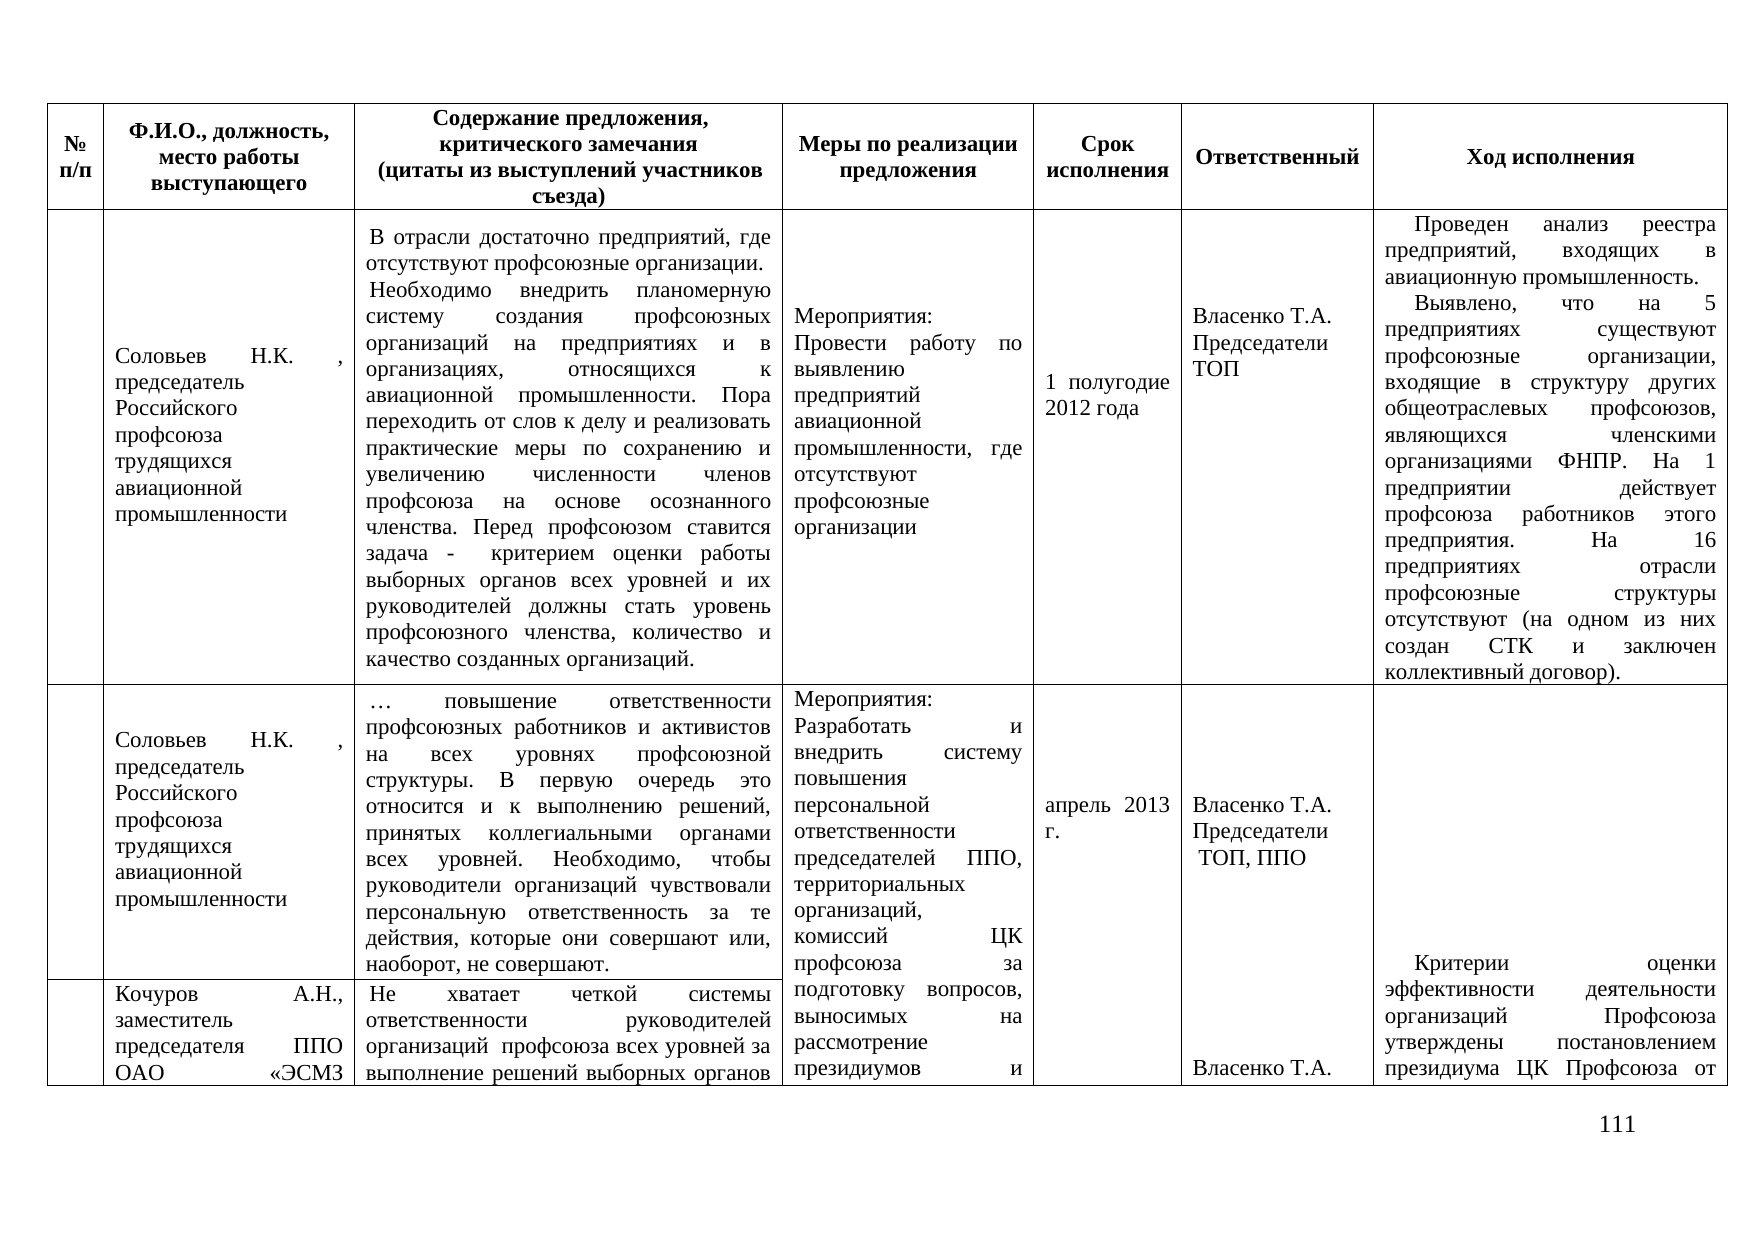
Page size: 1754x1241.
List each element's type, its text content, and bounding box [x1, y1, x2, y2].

table_cell Власенко Т.А. Председатели ТОП [1182, 210, 1373, 684]
table_header Ответственный [1182, 104, 1373, 209]
table_header Меры по реализации предложения [783, 104, 1033, 209]
table_cell Соловьев Н.К. , председатель Российского профсоюза трудящихся авиационной промышленности [104, 685, 354, 978]
table_cell Кочуров А.Н., заместитель председателя ППО ОАО «ЭСМЗ «ЛЕПСЕ», г. Киров [104, 980, 354, 1085]
table_header Ф.И.О., должность, место работы выступающего [104, 104, 354, 209]
table_cell [48, 980, 103, 1085]
table_cell Власенко Т.А. Председатели ТОП, ППО Власенко Т.А. Комиссия ЦК профсоюза по внутрисоюзной работе [1182, 685, 1373, 1085]
table_cell Соловьев Н.К. , председатель Российского профсоюза трудящихся авиационной промышленности [104, 210, 354, 684]
table_cell Не хватает четкой системы ответственности руководителей организаций профсоюза всех уровней за выполнение решений выборных органов профсоюза. [355, 980, 782, 1085]
table_cell Проведен анализ реестра предприятий, входящих в авиационную промышленность. Выявлено, что на 5 предприятиях существуют профсоюзные организации, входящие в структуру других общеотраслевых профсоюзов, являющихся членскими организациями ФНПР. На 1 предприятии действует профсоюза работников этого предприятия. На 16 предприятиях отрасли профсоюзные структуры отсутствуют (на одном из них создан СТК и заключен коллективный договор). [1374, 210, 1727, 684]
table_cell [48, 685, 103, 978]
table_header Ход исполнения [1374, 104, 1727, 209]
table_cell Мероприятия: Разработать и внедрить систему повышения персональной ответственности председателей ППО, территориальных организаций, комиссий ЦК профсоюза за подготовку вопросов, выносимых на рассмотрение президиумов и пленумов ЦК профсоюза, за выполнение решений, принимаемых коллегиальными органами профсоюза всех уровней. Система включает: - Критерии оценки эффективности деятельности организаций профсоюза; - Положение о персональной ответственности; [783, 685, 1033, 1085]
table_cell [48, 210, 103, 684]
table_cell В отрасли достаточно предприятий, где отсутствуют профсоюзные организации. Необходимо внедрить планомерную систему создания профсоюзных организаций на предприятиях и в организациях, относящихся к авиационной промышленности. Пора переходить от слов к делу и реализовать практические меры по сохранению и увеличению численности членов профсоюза на основе осознанного членства. Перед профсоюзом ставится задача - критерием оценки работы выборных органов всех уровней и их руководителей должны стать уровень профсоюзного членства, количество и качество созданных организаций. [355, 210, 782, 684]
table_cell 1 полугодие 2012 года [1034, 210, 1181, 684]
table_cell Критерии оценки эффективности деятельности организаций Профсоюза утверждены постановлением президиума ЦК Профсоюза от 15.02.2012 г. № 02-5 Проект Положения о персональной ответственности руководителей организаций Профсоюза, членов руководящих коллегиальных органов, рабочих органов руководящих коллегиальных органов, молодежных советов профсоюза и его организаций внесен на рассмотрение IV пленума ЦК Профсоюза (октябрь 2012 г.) [1374, 685, 1727, 1085]
table_header № п/п [48, 104, 103, 209]
table_cell … повышение ответственности профсоюзных работников и активистов на всех уровнях профсоюзной структуры. В первую очередь это относится и к выполнению решений, принятых коллегиальными органами всех уровней. Необходимо, чтобы руководители организаций чувствовали персональную ответственность за те действия, которые они совершают или, наоборот, не совершают. [355, 685, 782, 978]
table_cell Мероприятия: Провести работу по выявлению предприятий авиационной промышленности, где отсутствуют профсоюзные организации [783, 210, 1033, 684]
table_header Срок исполнения [1034, 104, 1181, 209]
table_cell апрель 2013 г. апрель 2012 г. октябрь 2012 г. [1034, 685, 1181, 1085]
table_header Содержание предложения, критического замечания (цитаты из выступлений участников съезда) [355, 104, 782, 209]
